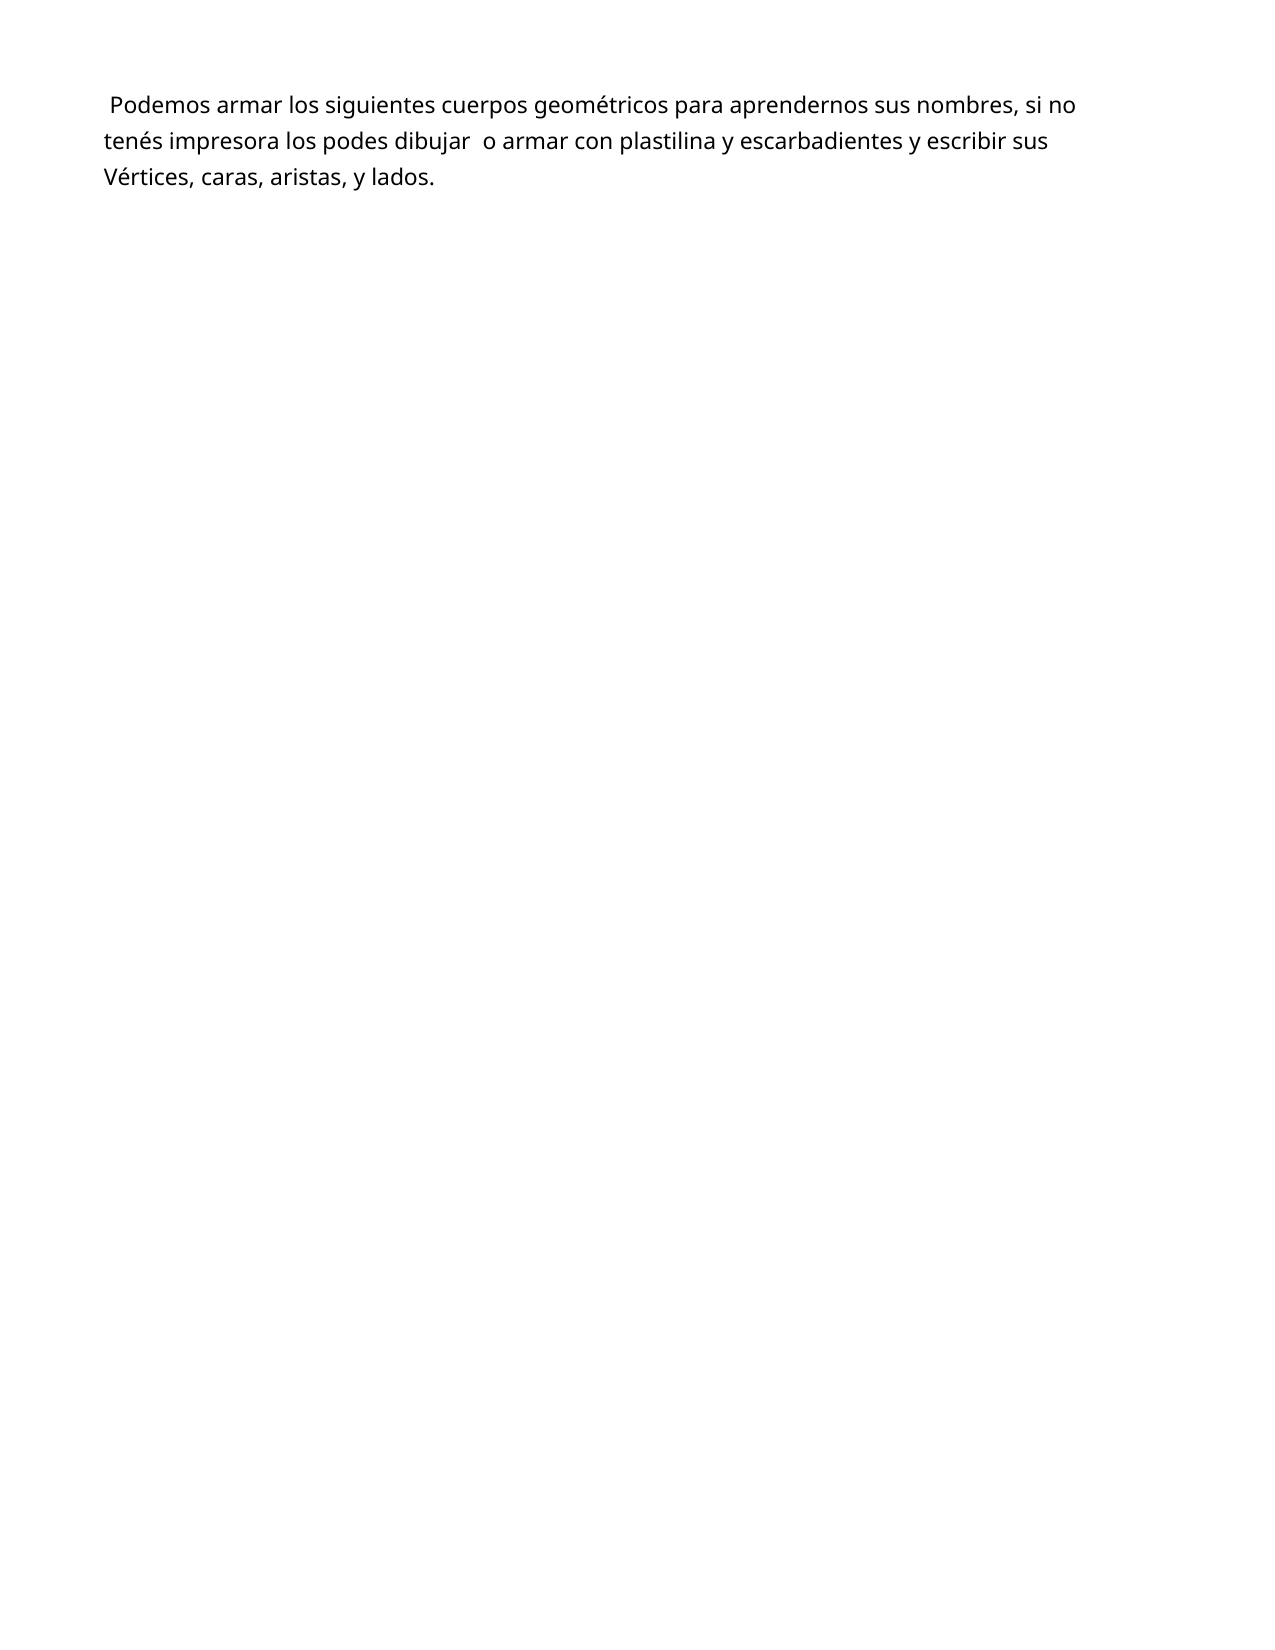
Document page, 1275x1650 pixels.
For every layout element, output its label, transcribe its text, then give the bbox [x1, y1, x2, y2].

text Podemos armar los siguientes cuerpos geométricos para aprendernos sus nombres, si no tenés impresora los podes dibujar o armar con plastilina y escarbadientes y escribir sus Vértices, caras, aristas, y lados. [103, 89, 1137, 192]
